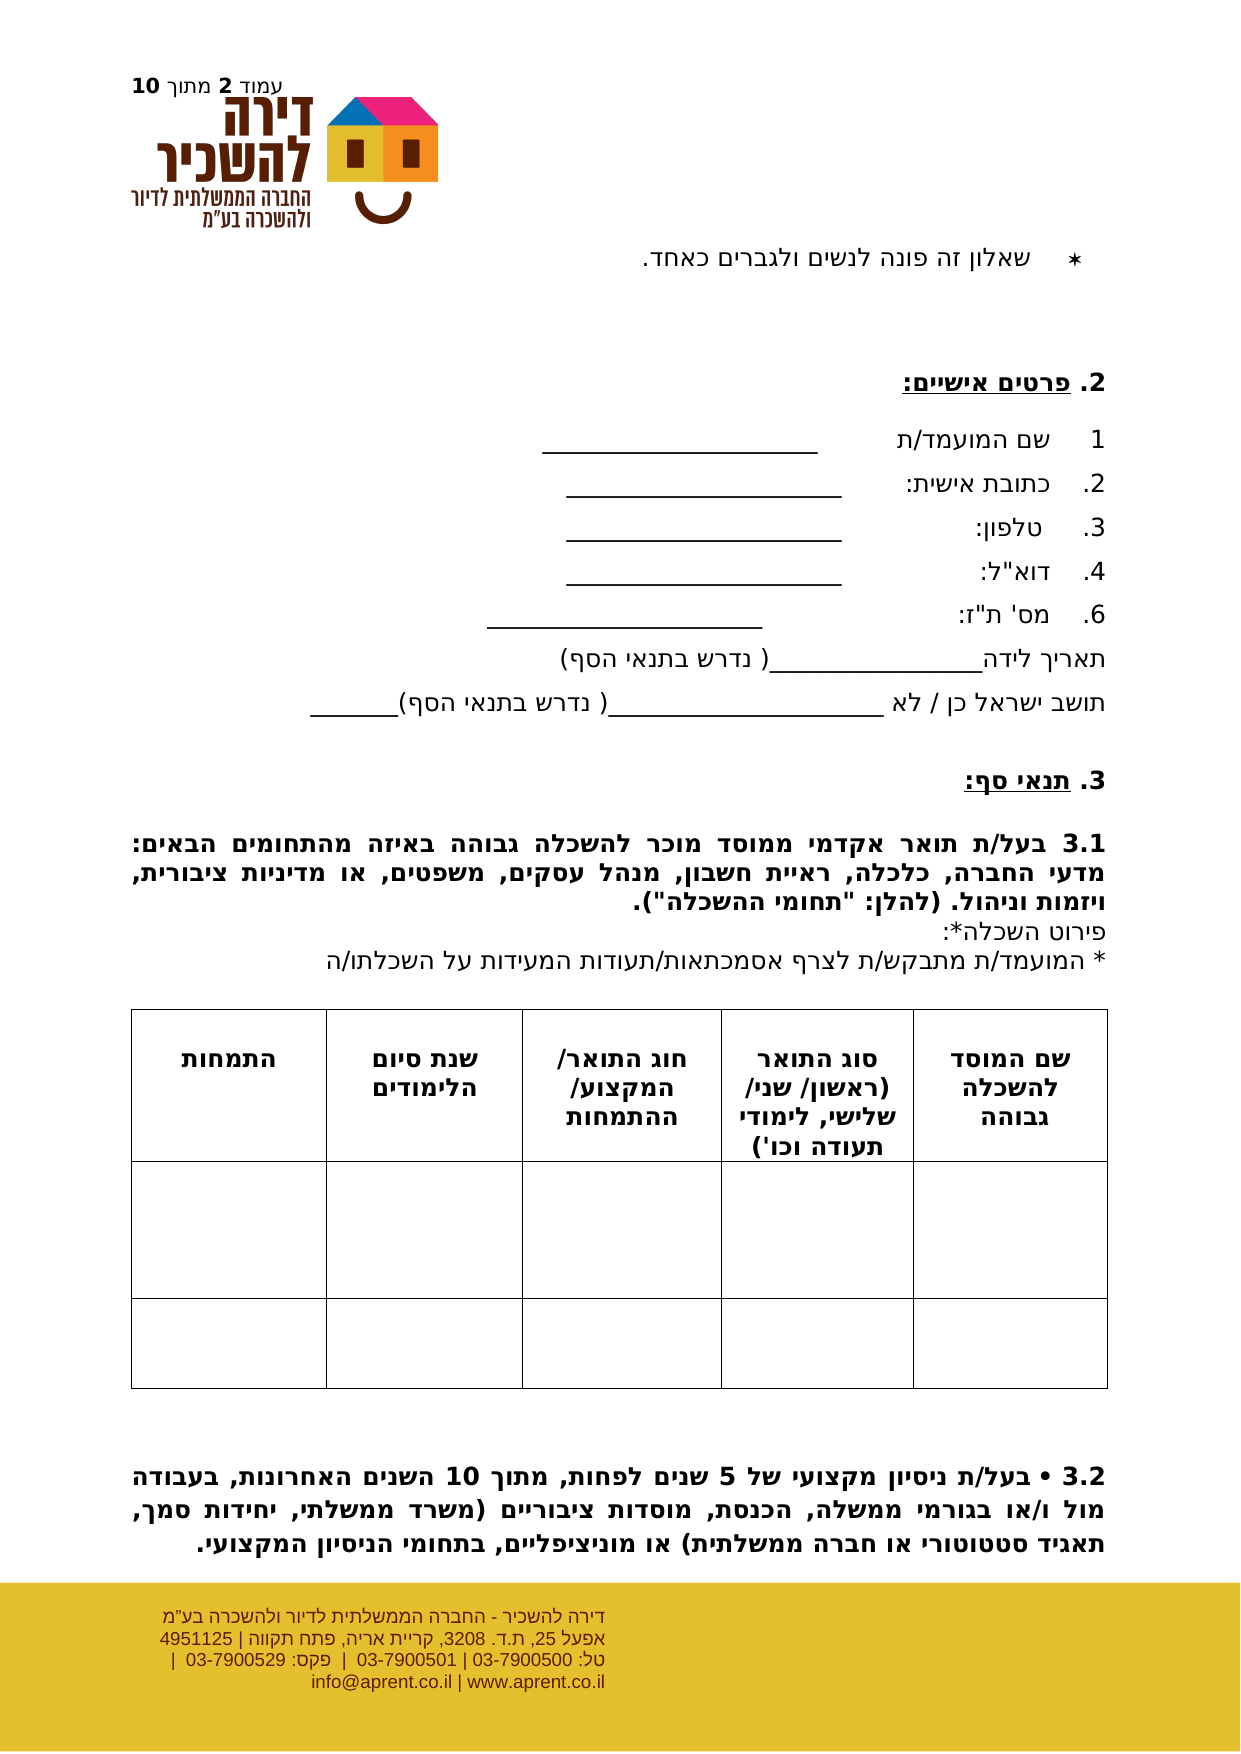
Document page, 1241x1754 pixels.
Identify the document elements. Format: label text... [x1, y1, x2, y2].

table_cell [914, 1162, 1107, 1298]
text 6. מס' ת"ז: ______________________ [131, 601, 1106, 630]
text 1 שם המועמד/ת ______________________ [131, 426, 1106, 455]
table_cell [132, 1299, 326, 1388]
text 3. טלפון: ______________________ [131, 513, 1106, 542]
text 3.1 בעל/ת תואר אקדמי ממוסד מוכר להשכלה גבוהה באיזה מהתחומים הבאים: מדעי החברה, כלכלה, ראיית חשבון, מנהל עסקים, משפטים, או מדיניות ציבורית, ויזמות וניהול. (להלן: "תחומי ההשכלה"). [131, 829, 1106, 917]
table_cell [722, 1162, 913, 1298]
text פירוט השכלה*: [131, 917, 1106, 946]
table_header שם המוסד להשכלה גבוהה [914, 1010, 1107, 1161]
table_cell [327, 1162, 522, 1298]
table_cell [132, 1162, 326, 1298]
table_cell [327, 1299, 522, 1388]
list 3.2 • בעל/ת ניסיון מקצועי של 5 שנים לפחות, מתוך 10 השנים האחרונות, בעבודה מול ו/או בגורמי ממשלה, הכנסת, מוסדות ציבוריים (משרד ממשלתי, יחידות סמך, תאגיד סטטוטורי או חברה ממשלתית) או מוניציפליים, בתחומי הניסיון המקצועי. [131, 1462, 1106, 1558]
text 2. פרטים אישיים: [131, 368, 1106, 397]
list שאלון זה פונה לנשים ולגברים כאחד. [131, 243, 1069, 272]
table_cell [523, 1162, 721, 1298]
table_header חוג התואר/ המקצוע/ ההתמחות [523, 1010, 721, 1161]
table_header סוג התואר (ראשון/ שני/ שלישי, לימודי תעודה וכו') [722, 1010, 913, 1161]
text 4. דוא"ל: ______________________ [131, 557, 1106, 586]
text תושב ישראל כן / לא ______________________( נדרש בתנאי הסף)_______ [131, 688, 1106, 717]
table_header שנת סיום הלימודים [327, 1010, 522, 1161]
text 2. כתובת אישית: ______________________ [131, 469, 1106, 498]
table_cell [523, 1299, 721, 1388]
table_cell [722, 1299, 913, 1388]
table_header התמחות [132, 1010, 326, 1161]
text 3. תנאי סף: [131, 766, 1106, 795]
text * המועמד/ת מתבקש/ת לצרף אסמכתאות/תעודות המעידות על השכלתו/ה [131, 946, 1106, 975]
picture [131, 97, 439, 228]
text תאריך לידה_________________( נדרש בתנאי הסף) [131, 644, 1106, 673]
table_cell [914, 1299, 1107, 1388]
